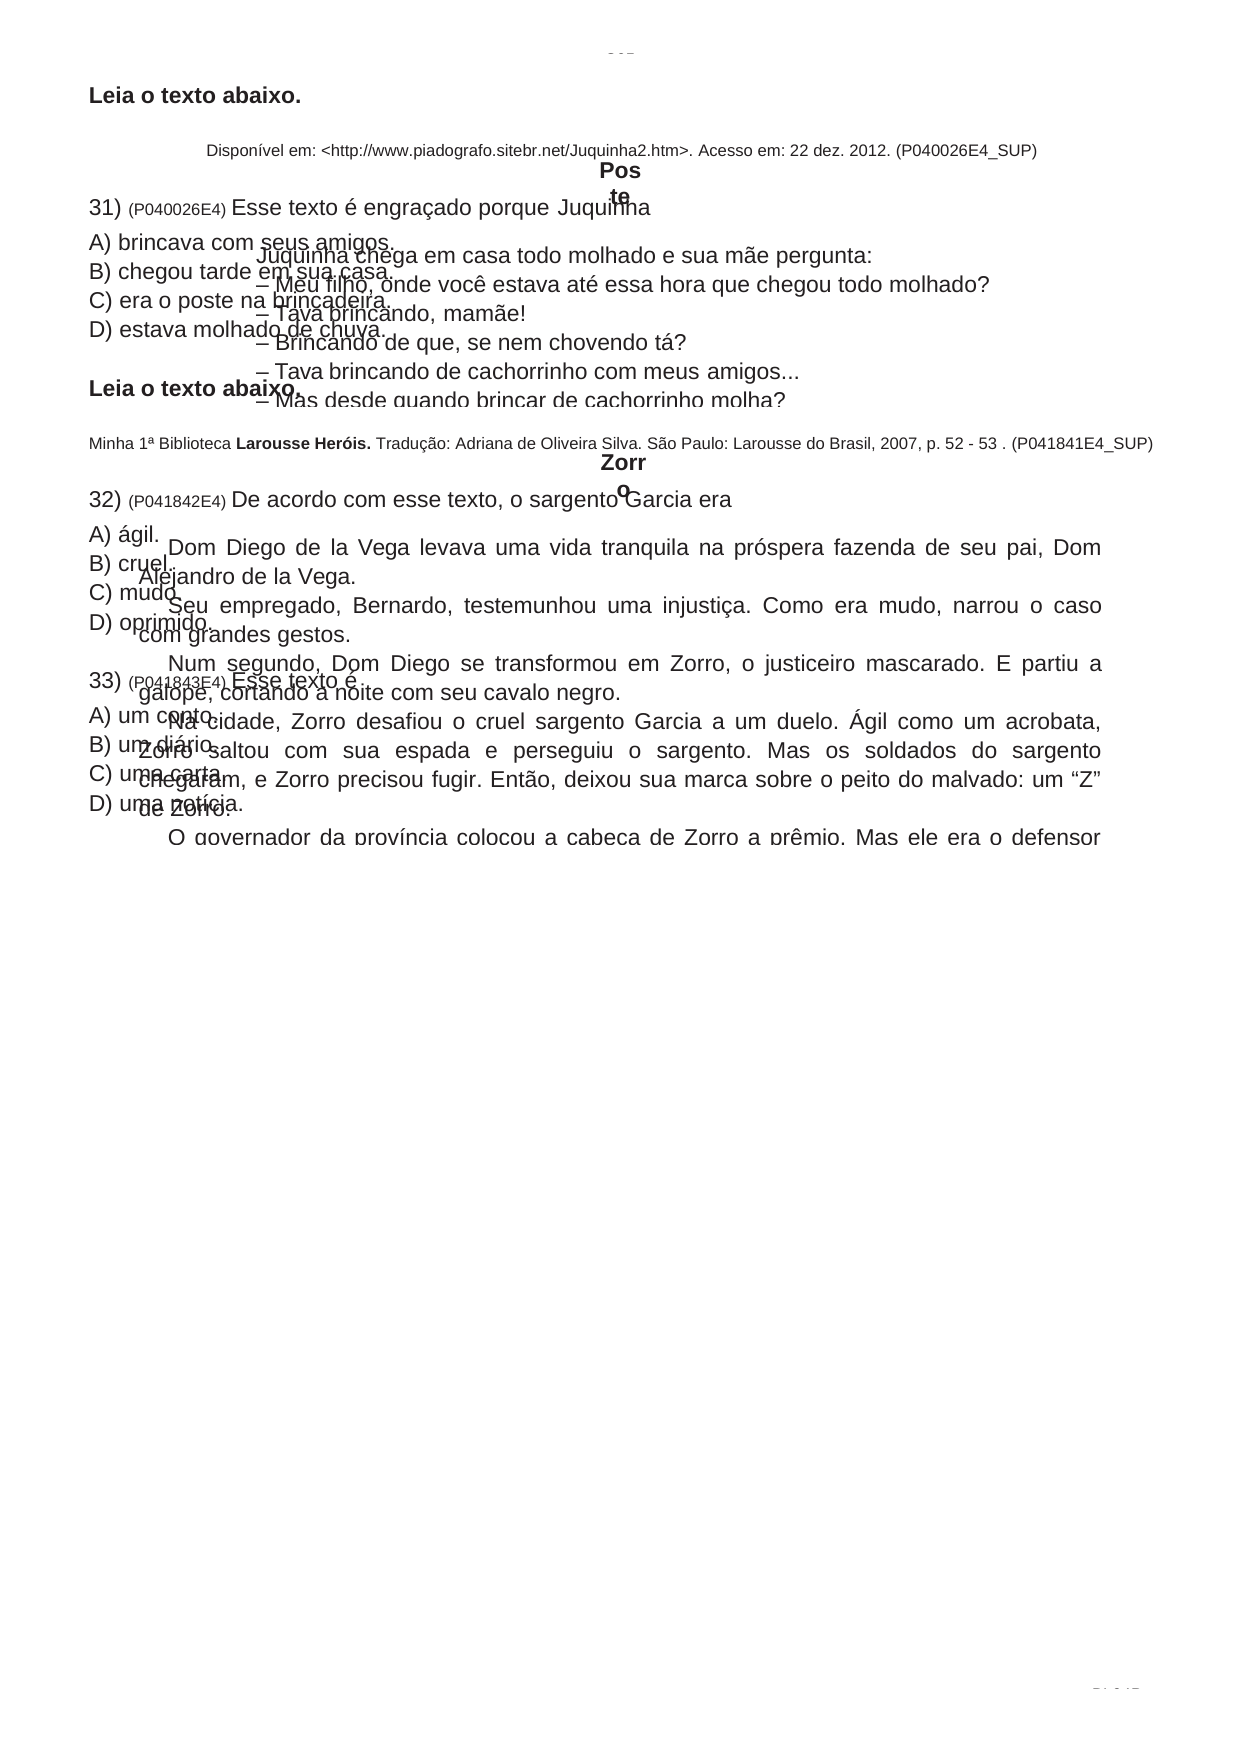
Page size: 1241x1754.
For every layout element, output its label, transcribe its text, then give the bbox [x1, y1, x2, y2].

list um diário. [88, 731, 1163, 757]
list mudo. [171, 579, 1163, 606]
list oprimido. [88, 608, 191, 635]
list (P041842E4) De acordo com esse texto, o sargento Garcia era [88, 486, 1163, 512]
list estava molhado de chuva. [88, 316, 1163, 342]
list oprimido. [186, 608, 1163, 635]
text Minha 1ª Biblioteca Larousse Heróis. Tradução: Adriana de Oliveira Silva. São Paulo: Larousse do Brasil, 2007, p. 52 - 53 . (P041841E4_SUP) [89, 434, 1163, 453]
list (P040026E4) Esse texto é engraçado porque Juquinha [88, 193, 1163, 220]
list era o poste na brincadeira. [88, 287, 1163, 313]
list ágil. [88, 521, 1163, 547]
list um conto. [88, 702, 1163, 728]
list chegou tarde em sua casa. [88, 258, 1163, 284]
subtitle Leia o texto abaixo. [88, 374, 1163, 401]
text Disponível em: <http://www.piadografo.sitebr.net/Juquinha2.htm>. Acesso em: 22 dez. 2012. (P040026E4_SUP) [206, 141, 1163, 160]
list uma notícia. [88, 789, 1163, 816]
subtitle Leia o texto abaixo. [88, 82, 1163, 108]
list uma carta. [88, 760, 1163, 787]
list cruel. [88, 550, 1163, 577]
list brincava com seus amigos. [88, 228, 1163, 255]
list mudo. [88, 579, 173, 606]
list (P041843E4) Esse texto é [88, 667, 1163, 693]
